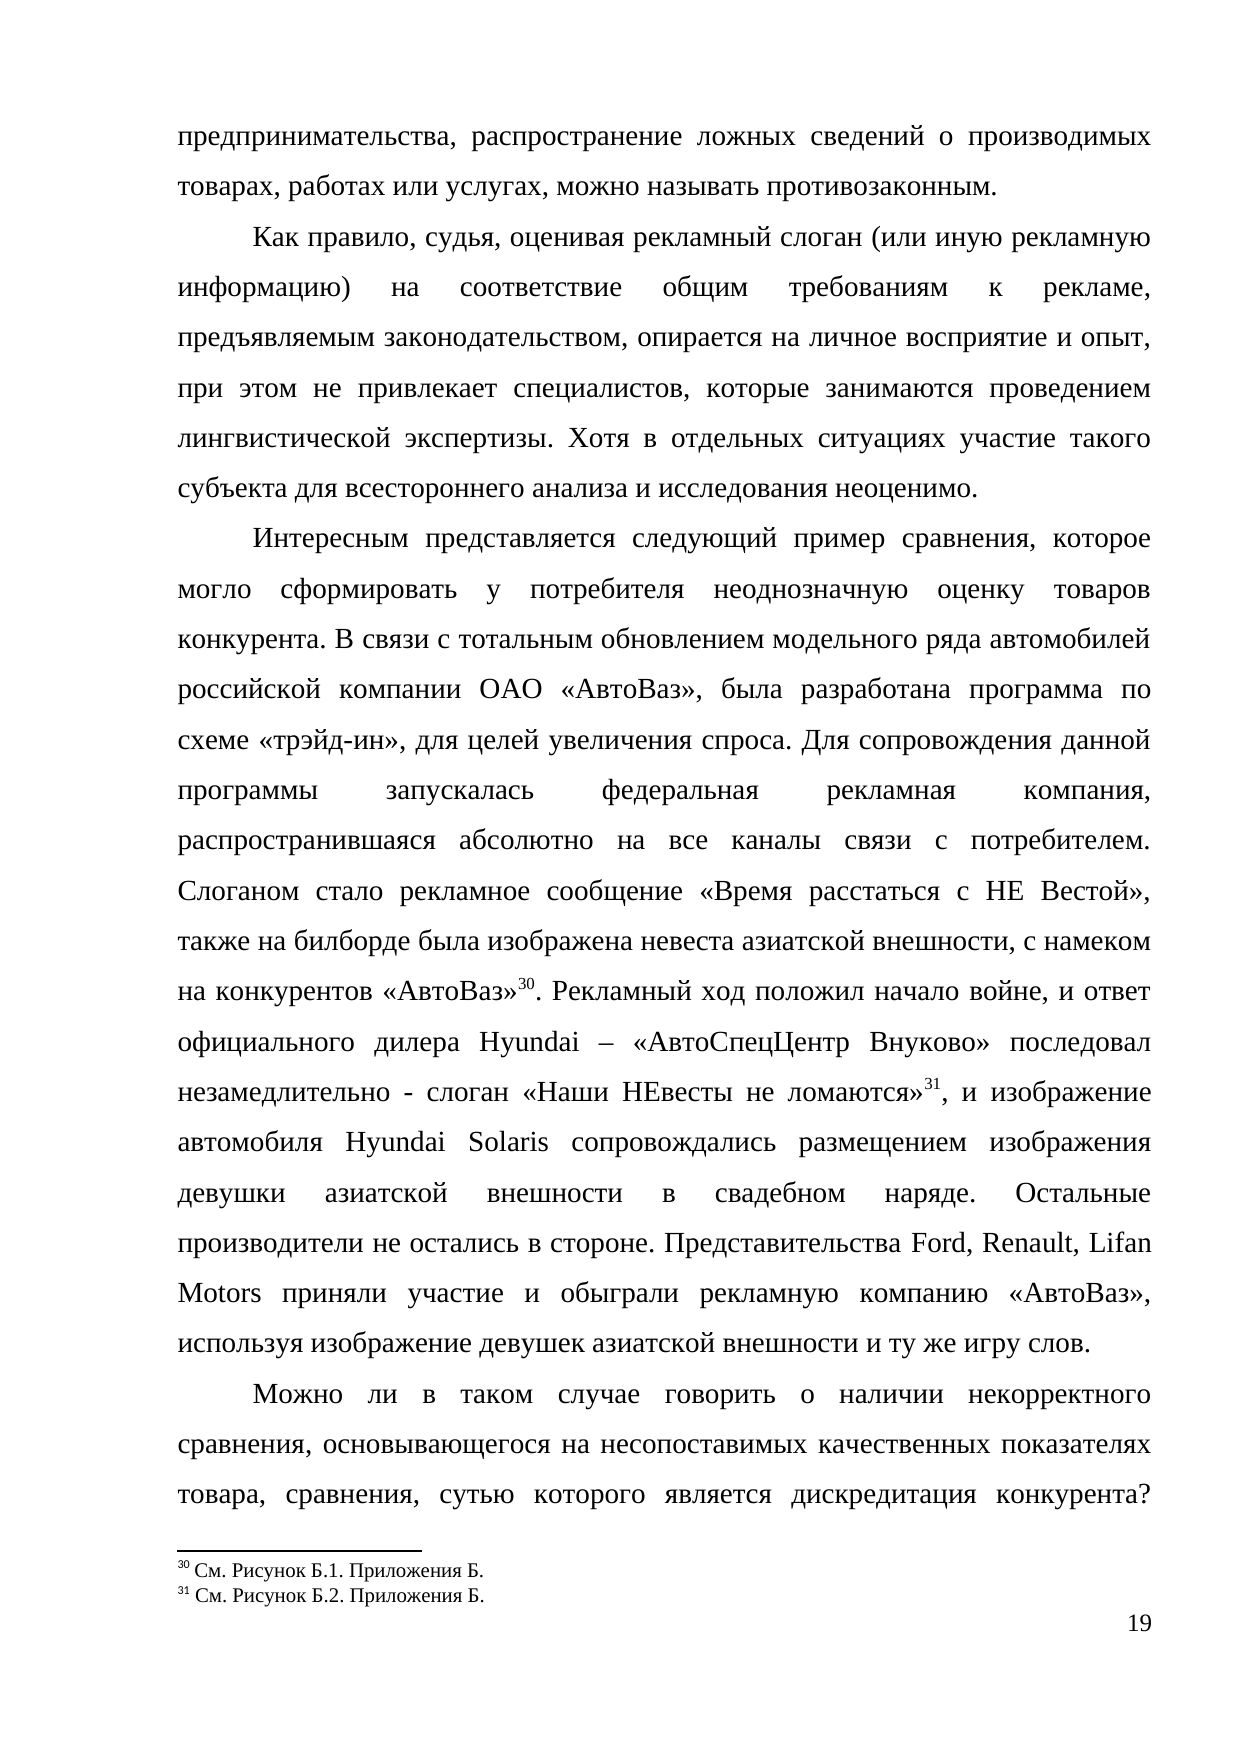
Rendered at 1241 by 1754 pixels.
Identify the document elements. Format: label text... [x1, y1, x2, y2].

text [177, 1376, 1152, 1510]
text Как правило, судья, оценивая рекламный слоган (или иную рекламную информацию) на соответствие общим требованиям к рекламе, предъявляемым законодательством, опирается на личное восприятие и опыт, при этом не привлекает специалистов, которые занимаются проведением лингвистической экспертизы. Хотя в отдельных ситуациях участие такого субъекта для всестороннего анализа и исследования неоценимо. [177, 219, 1152, 504]
text Интересным представляется следующий пример сравнения, которое могло сформировать у потребителя неоднозначную оценку товаров конкурента. В связи с тотальным обновлением модельного ряда автомобилей российской компании ОАО «АвтоВаз», была разработана программа по схеме «трэйд-ин», для целей увеличения спроса. Для сопровождения данной программы запускалась федеральная рекламная компания, распространившаяся абсолютно на все каналы связи с потребителем. Слоганом стало рекламное сообщение «Время расстаться с НЕ Вестой», также на билборде была изображена невеста азиатской внешности, с намеком на конкурентов «АвтоВаз». Рекламный ход положил начало войне, и ответ официального дилера Hyundai – «АвтоСпецЦентр Внуково» последовал незамедлительно - слоган «Наши НЕвесты не ломаются», и изображение автомобиля Hyundai Solaris сопровождались размещением изображения девушки азиатской внешности в свадебном наряде. Остальные производители не остались в стороне. Представительства Ford, Renault, Lifan Motors приняли участие и обыграли рекламную компанию «АвтоВаз», используя изображение девушек азиатской внешности и ту же игру слов. [177, 521, 1152, 1359]
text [177, 118, 1152, 202]
